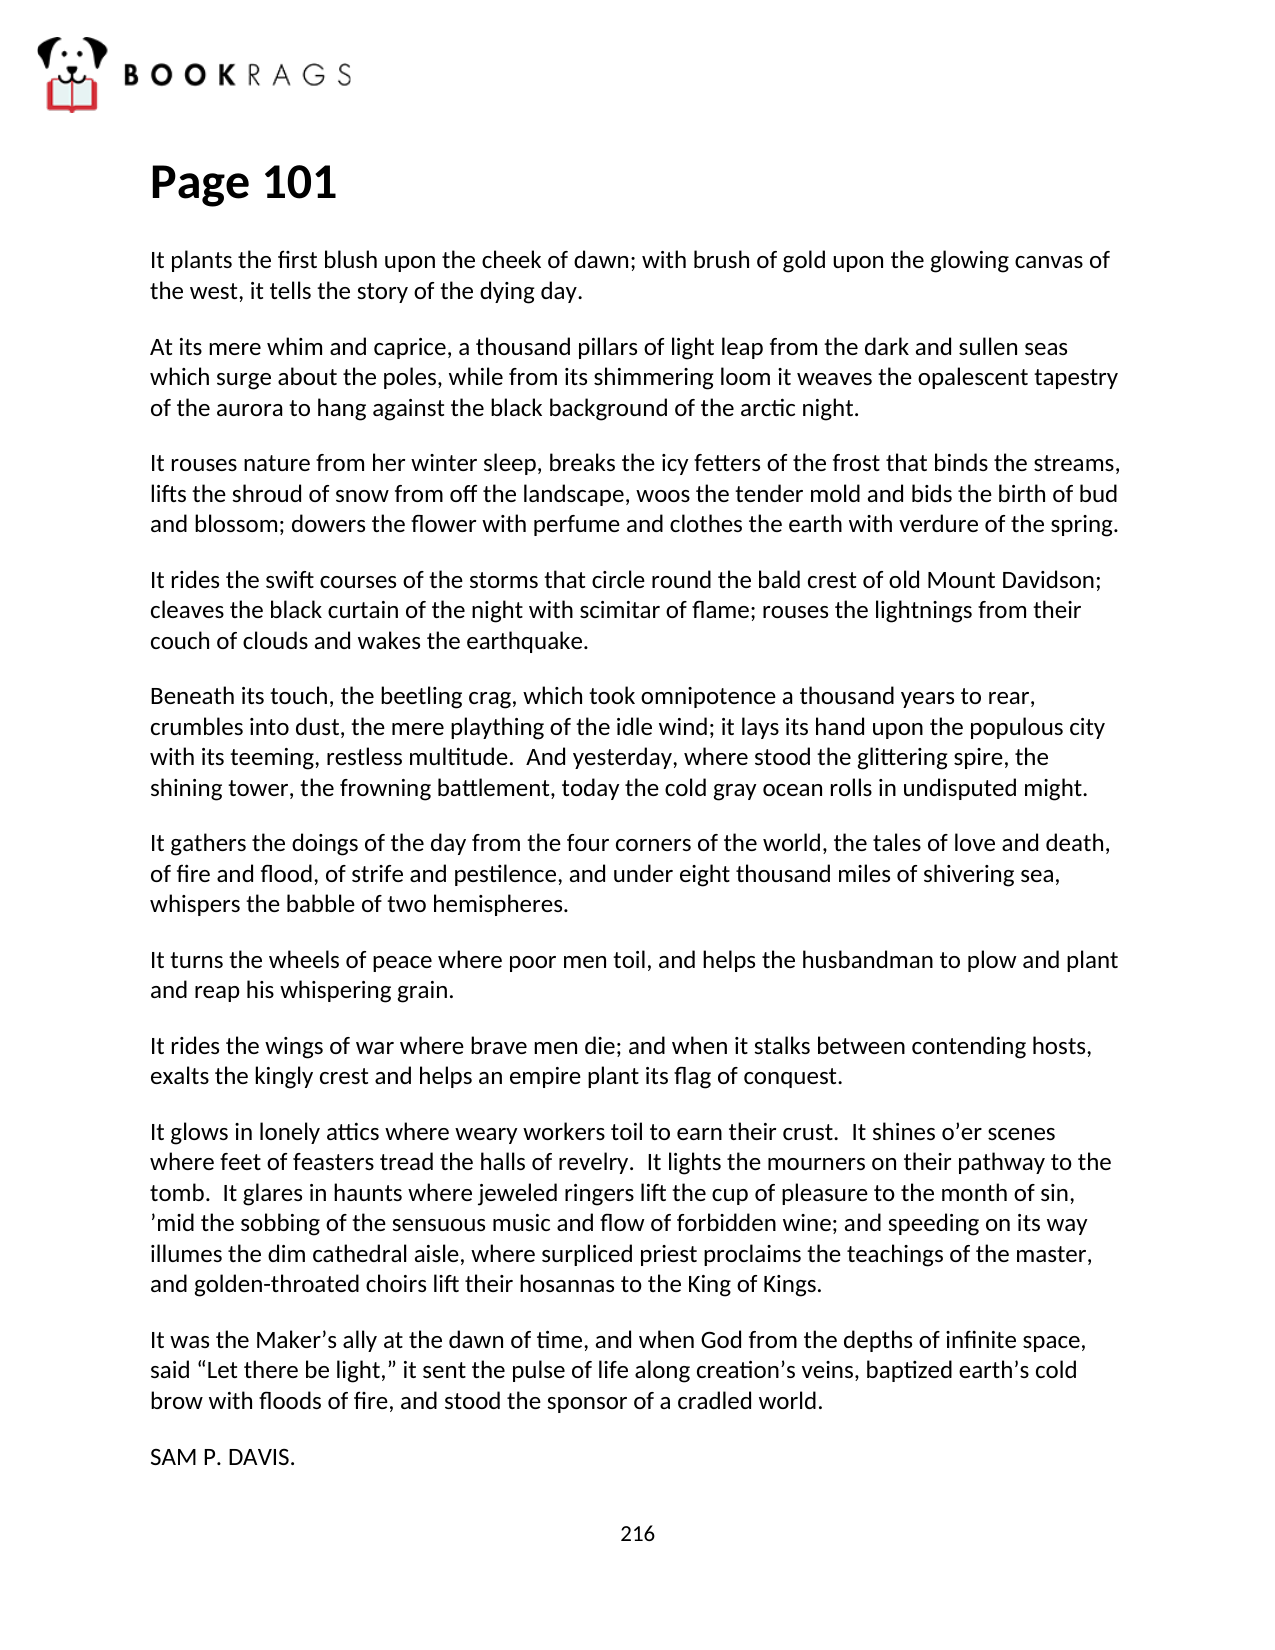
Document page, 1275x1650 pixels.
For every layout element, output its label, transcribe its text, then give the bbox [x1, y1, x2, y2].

text Beneath its touch, the beetling crag, which took omnipotence a thousand years to rear, crumbles into dust, the mere plaything of the idle wind; it lays its hand upon the populous city with its teeming, restless multitude. And yesterday, where stood the glittering spire, the shining tower, the frowning battlement, today the cold gray ocean rolls in undisputed might. [150, 680, 1125, 802]
text Page 101 [150, 150, 1125, 211]
text It plants the first blush upon the cheek of dawn; with brush of gold upon the glowing canvas of the west, it tells the story of the dying day. [150, 244, 1125, 306]
text SAM P. DAVIS. [150, 1441, 1125, 1471]
text It gathers the doings of the day from the four corners of the world, the tales of love and death, of fire and flood, of strife and pestilence, and under eight thousand miles of shivering sea, whispers the babble of two hemispheres. [150, 827, 1125, 919]
text It was the Maker’s ally at the dawn of time, and when God from the depths of infinite space, said “Let there be light,” it sent the pulse of life along creation’s veins, baptized earth’s cold brow with floods of fire, and stood the sponsor of a cradled world. [150, 1324, 1125, 1416]
text It rouses nature from her winter sleep, breaks the icy fetters of the frost that binds the streams, lifts the shroud of snow from off the landscape, woos the tender mold and bids the birth of bud and blossom; dowers the flower with perfume and clothes the earth with verdure of the spring. [150, 447, 1125, 539]
text At its mere whim and caprice, a thousand pillars of light leap from the dark and sullen seas which surge about the poles, while from its shimmering loom it weaves the opalescent tapestry of the aurora to hang against the black background of the arctic night. [150, 331, 1125, 422]
picture [37, 37, 351, 113]
text It rides the swift courses of the storms that circle round the bald crest of old Mount Davidson; cleaves the black curtain of the night with scimitar of flame; rouses the lightnings from their couch of clouds and wakes the earthquake. [150, 564, 1125, 655]
text It rides the wings of war where brave men die; and when it stalks between contending hosts, exalts the kingly crest and helps an empire plant its flag of conquest. [150, 1030, 1125, 1091]
text It glows in lonely attics where weary workers toil to earn their crust. It shines o’er scenes where feet of feasters tread the halls of revelry. It lights the mourners on their pathway to the tomb. It glares in haunts where jeweled ringers lift the cup of pleasure to the month of sin, ’mid the sobbing of the sensuous music and flow of forbidden wine; and speeding on its way illumes the dim cathedral aisle, where surpliced priest proclaims the teachings of the master, and golden-throated choirs lift their hosannas to the King of Kings. [150, 1116, 1125, 1299]
text It turns the wheels of peace where poor men toil, and helps the husbandman to plow and plant and reap his whispering grain. [150, 944, 1125, 1005]
